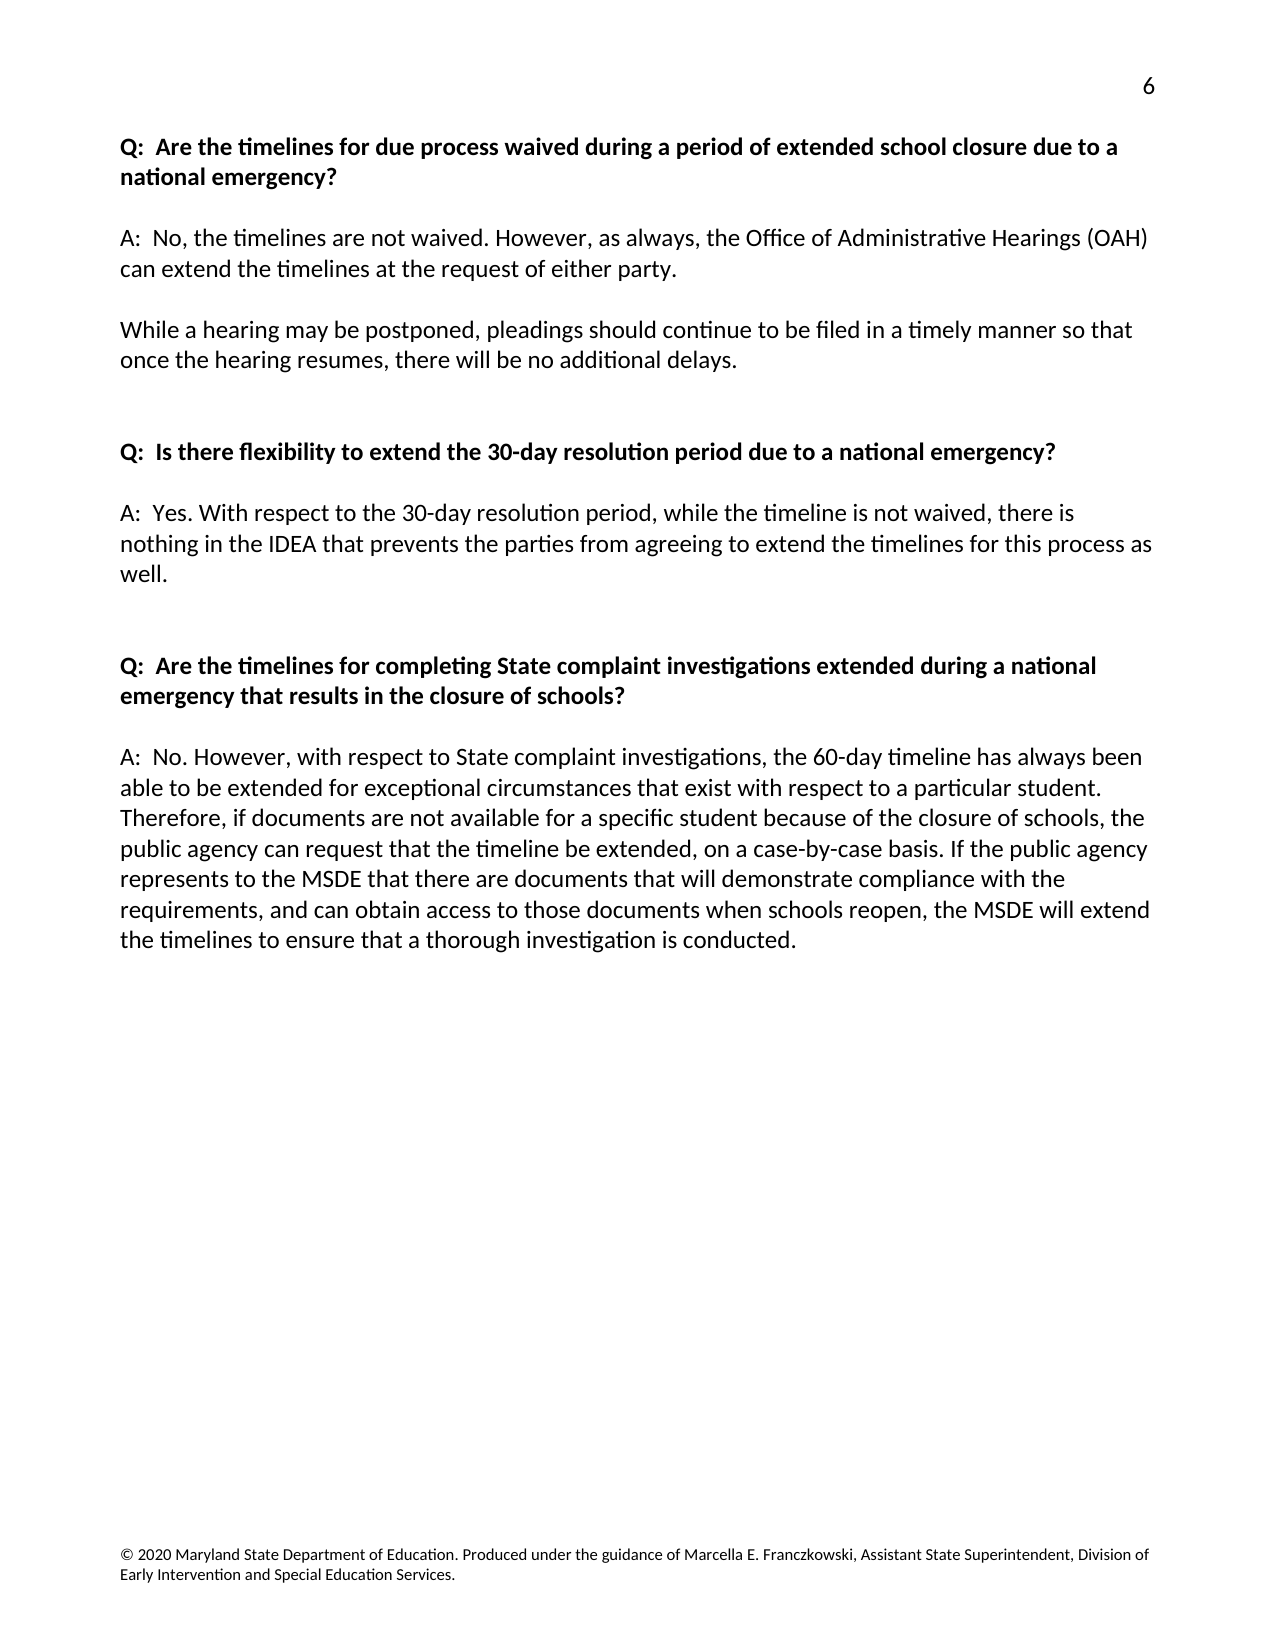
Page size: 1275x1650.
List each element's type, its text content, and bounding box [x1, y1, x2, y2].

text A: No, the timelines are not waived. However, as always, the Office of Administrative Hearings (OAH) can extend the timelines at the request of either party. [120, 223, 1155, 284]
text A: Yes. With respect to the 30-day resolution period, while the timeline is not waived, there is nothing in the IDEA that prevents the parties from agreeing to extend the timelines for this process as well. [120, 497, 1155, 589]
text A: No. However, with respect to State complaint investigations, the 60-day timeline has always been able to be extended for exceptional circumstances that exist with respect to a particular student. Therefore, if documents are not available for a specific student because of the closure of schools, the public agency can request that the timeline be extended, on a case-by-case basis. If the public agency represents to the MSDE that there are documents that will demonstrate compliance with the requirements, and can obtain access to those documents when schools reopen, the MSDE will extend the timelines to ensure that a thorough investigation is conducted. [120, 741, 1155, 955]
subtitle Q: Are the timelines for due process waived during a period of extended school closure due to a national emergency? [120, 131, 1151, 192]
subtitle Q: Is there flexibility to extend the 30-day resolution period due to a national emergency? [120, 436, 1151, 467]
text While a hearing may be postponed, pleadings should continue to be filed in a timely manner so that once the hearing resumes, there will be no additional delays. [120, 314, 1155, 375]
subtitle Q: Are the timelines for completing State complaint investigations extended during a national emergency that results in the closure of schools? [120, 650, 1151, 711]
